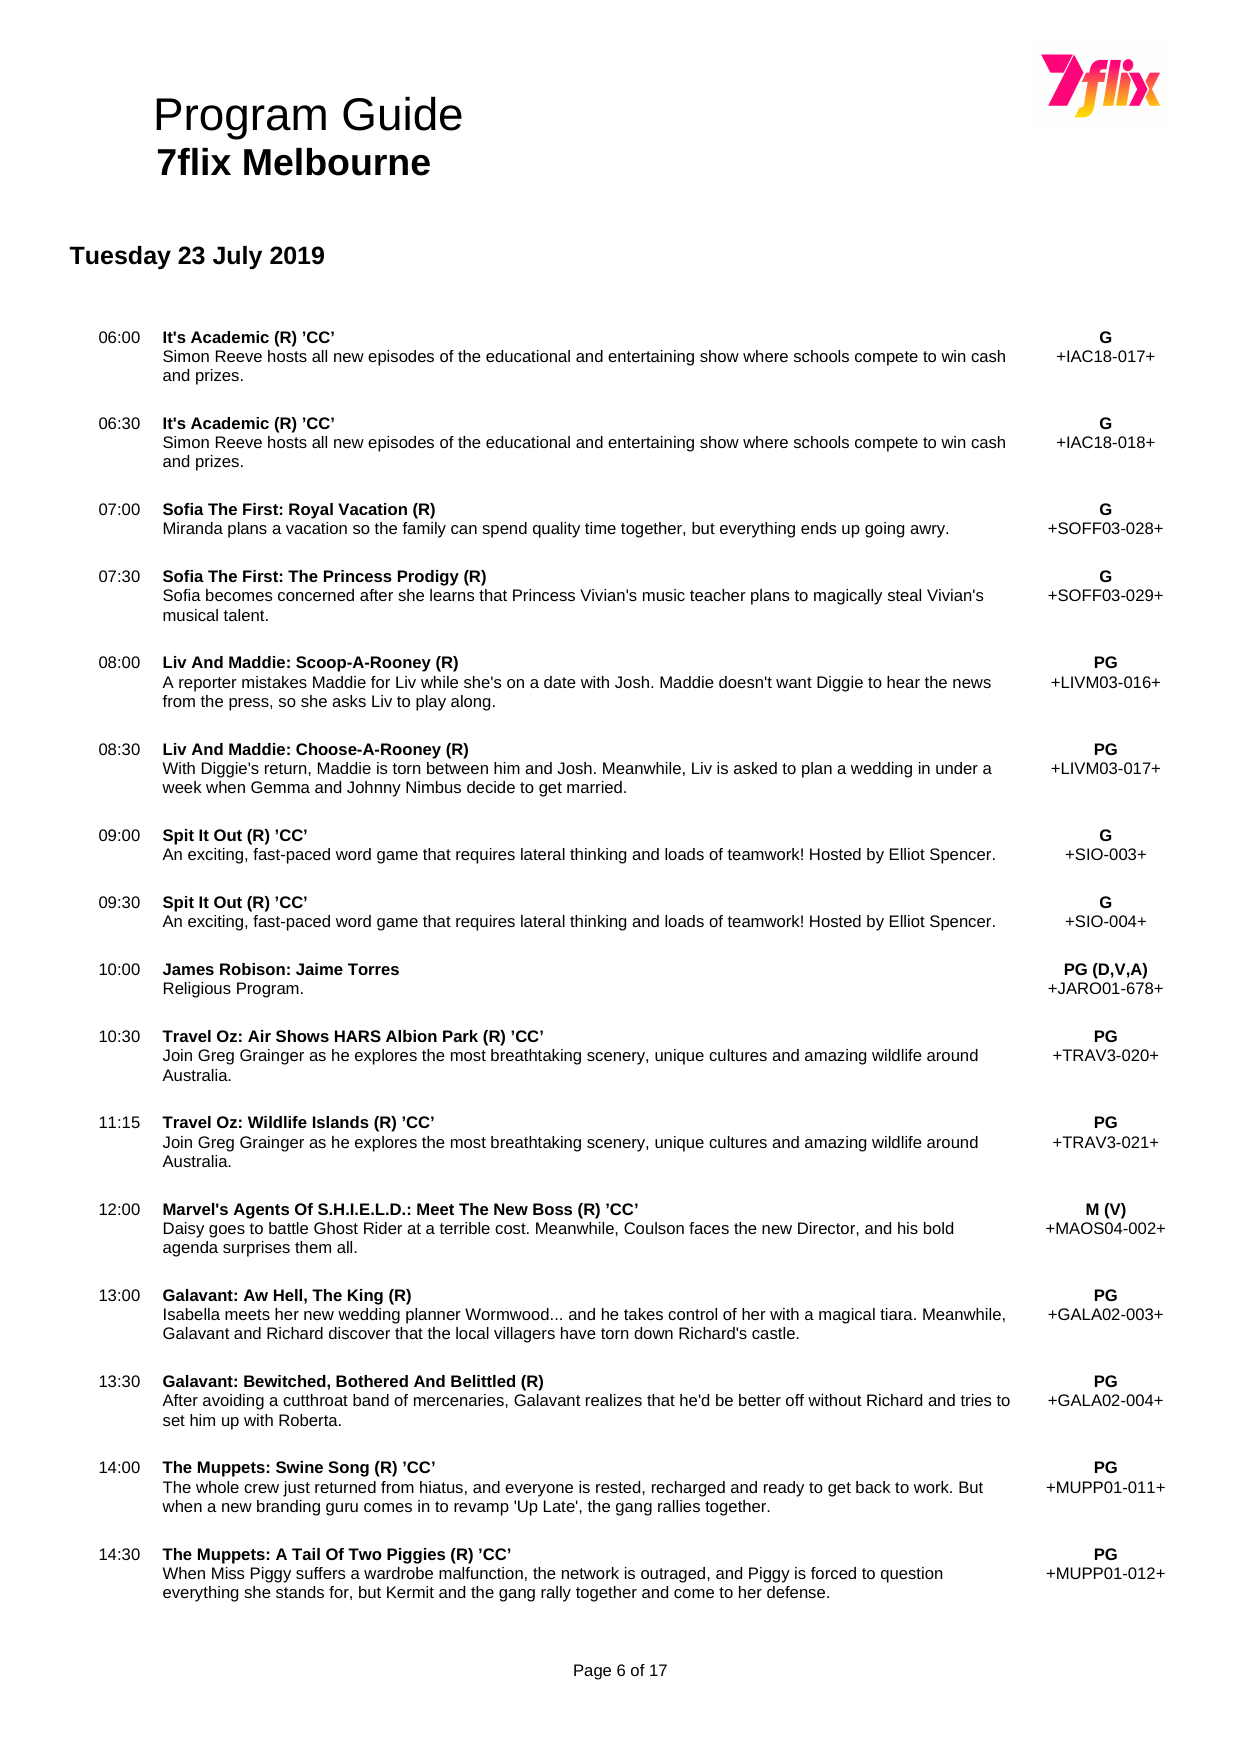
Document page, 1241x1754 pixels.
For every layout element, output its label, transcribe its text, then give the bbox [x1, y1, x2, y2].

table_header 07:30 [51, 567, 151, 624]
table_header 13:30 [51, 1372, 151, 1429]
table_header Sofia The First: Royal Vacation (R) Miranda plans a vacation so the family can spend quality time together, but everything ends up going awry. [151, 500, 1022, 538]
picture [1031, 41, 1171, 131]
table_header 13:00 [51, 1286, 151, 1343]
table_header 06:30 [51, 414, 151, 471]
table_header M (V) +MAOS04-002+ [1022, 1200, 1189, 1257]
table_header G +IAC18-017+ [1022, 328, 1189, 385]
table_header 10:00 [51, 960, 151, 998]
table_header 09:30 [51, 893, 151, 931]
table_header Spit It Out (R) ’CC’ An exciting, fast-paced word game that requires lateral thinking and loads of teamwork! Hosted by Elliot Spencer. [151, 893, 1022, 931]
table_header 07:00 [51, 500, 151, 538]
table_header 09:00 [51, 826, 151, 864]
table_header 14:30 [51, 1545, 151, 1602]
table_header 08:00 [51, 653, 151, 711]
table_header G +SIO-003+ [1022, 826, 1189, 864]
table_header It's Academic (R) ’CC’ Simon Reeve hosts all new episodes of the educational and entertaining show where schools compete to win cash and prizes. [151, 328, 1022, 385]
table_header The Muppets: Swine Song (R) ’CC’ The whole crew just returned from hiatus, and everyone is rested, recharged and ready to get back to work. But when a new branding guru comes in to revamp 'Up Late', the gang rallies together. [151, 1458, 1022, 1516]
table_header The Muppets: A Tail Of Two Piggies (R) ’CC’ When Miss Piggy suffers a wardrobe malfunction, the network is outraged, and Piggy is forced to question everything she stands for, but Kermit and the gang rally together and come to her defense. [151, 1545, 1022, 1602]
table_header PG +MUPP01-011+ [1022, 1458, 1189, 1516]
table_header G +SOFF03-028+ [1022, 500, 1189, 538]
text Tuesday 23 July 2019 [62, 241, 1178, 270]
table_header Liv And Maddie: Scoop-A-Rooney (R) A reporter mistakes Maddie for Liv while she's on a date with Josh. Maddie doesn't want Diggie to hear the news from the press, so she asks Liv to play along. [151, 653, 1022, 711]
table_header Sofia The First: The Princess Prodigy (R) Sofia becomes concerned after she learns that Princess Vivian's music teacher plans to magically steal Vivian's musical talent. [151, 567, 1022, 624]
table_header PG +TRAV3-021+ [1022, 1113, 1189, 1171]
table_header 06:00 [51, 328, 151, 385]
table_header PG +LIVM03-016+ [1022, 653, 1189, 711]
table_header 10:30 [51, 1027, 151, 1084]
table_header PG +LIVM03-017+ [1022, 740, 1189, 797]
table_header It's Academic (R) ’CC’ Simon Reeve hosts all new episodes of the educational and entertaining show where schools compete to win cash and prizes. [151, 414, 1022, 471]
table_header Travel Oz: Wildlife Islands (R) ’CC’ Join Greg Grainger as he explores the most breathtaking scenery, unique cultures and amazing wildlife around Australia. [151, 1113, 1022, 1171]
table_header 14:00 [51, 1458, 151, 1516]
table_header 08:30 [51, 740, 151, 797]
table_header 12:00 [51, 1200, 151, 1257]
table_header Liv And Maddie: Choose-A-Rooney (R) With Diggie's return, Maddie is torn between him and Josh. Meanwhile, Liv is asked to plan a wedding in under a week when Gemma and Johnny Nimbus decide to get married. [151, 740, 1022, 797]
table_header G +SOFF03-029+ [1022, 567, 1189, 624]
table_header PG +MUPP01-012+ [1022, 1545, 1189, 1602]
table_header Galavant: Bewitched, Bothered And Belittled (R) After avoiding a cutthroat band of mercenaries, Galavant realizes that he'd be better off without Richard and tries to set him up with Roberta. [151, 1372, 1022, 1429]
table_header Spit It Out (R) ’CC’ An exciting, fast-paced word game that requires lateral thinking and loads of teamwork! Hosted by Elliot Spencer. [151, 826, 1022, 864]
table_header PG +GALA02-004+ [1022, 1372, 1189, 1429]
table_header Travel Oz: Air Shows HARS Albion Park (R) ’CC’ Join Greg Grainger as he explores the most breathtaking scenery, unique cultures and amazing wildlife around Australia. [151, 1027, 1022, 1084]
table_header James Robison: Jaime Torres Religious Program. [151, 960, 1022, 998]
table_header G +SIO-004+ [1022, 893, 1189, 931]
table_header PG +TRAV3-020+ [1022, 1027, 1189, 1084]
table_header PG +GALA02-003+ [1022, 1286, 1189, 1343]
table_header 11:15 [51, 1113, 151, 1171]
table_header PG (D,V,A) +JARO01-678+ [1022, 960, 1189, 998]
table_header Galavant: Aw Hell, The King (R) Isabella meets her new wedding planner Wormwood... and he takes control of her with a magical tiara. Meanwhile, Galavant and Richard discover that the local villagers have torn down Richard's castle. [151, 1286, 1022, 1343]
table_header Marvel's Agents Of S.H.I.E.L.D.: Meet The New Boss (R) ’CC’ Daisy goes to battle Ghost Rider at a terrible cost. Meanwhile, Coulson faces the new Director, and his bold agenda surprises them all. [151, 1200, 1022, 1257]
table_header G +IAC18-018+ [1022, 414, 1189, 471]
